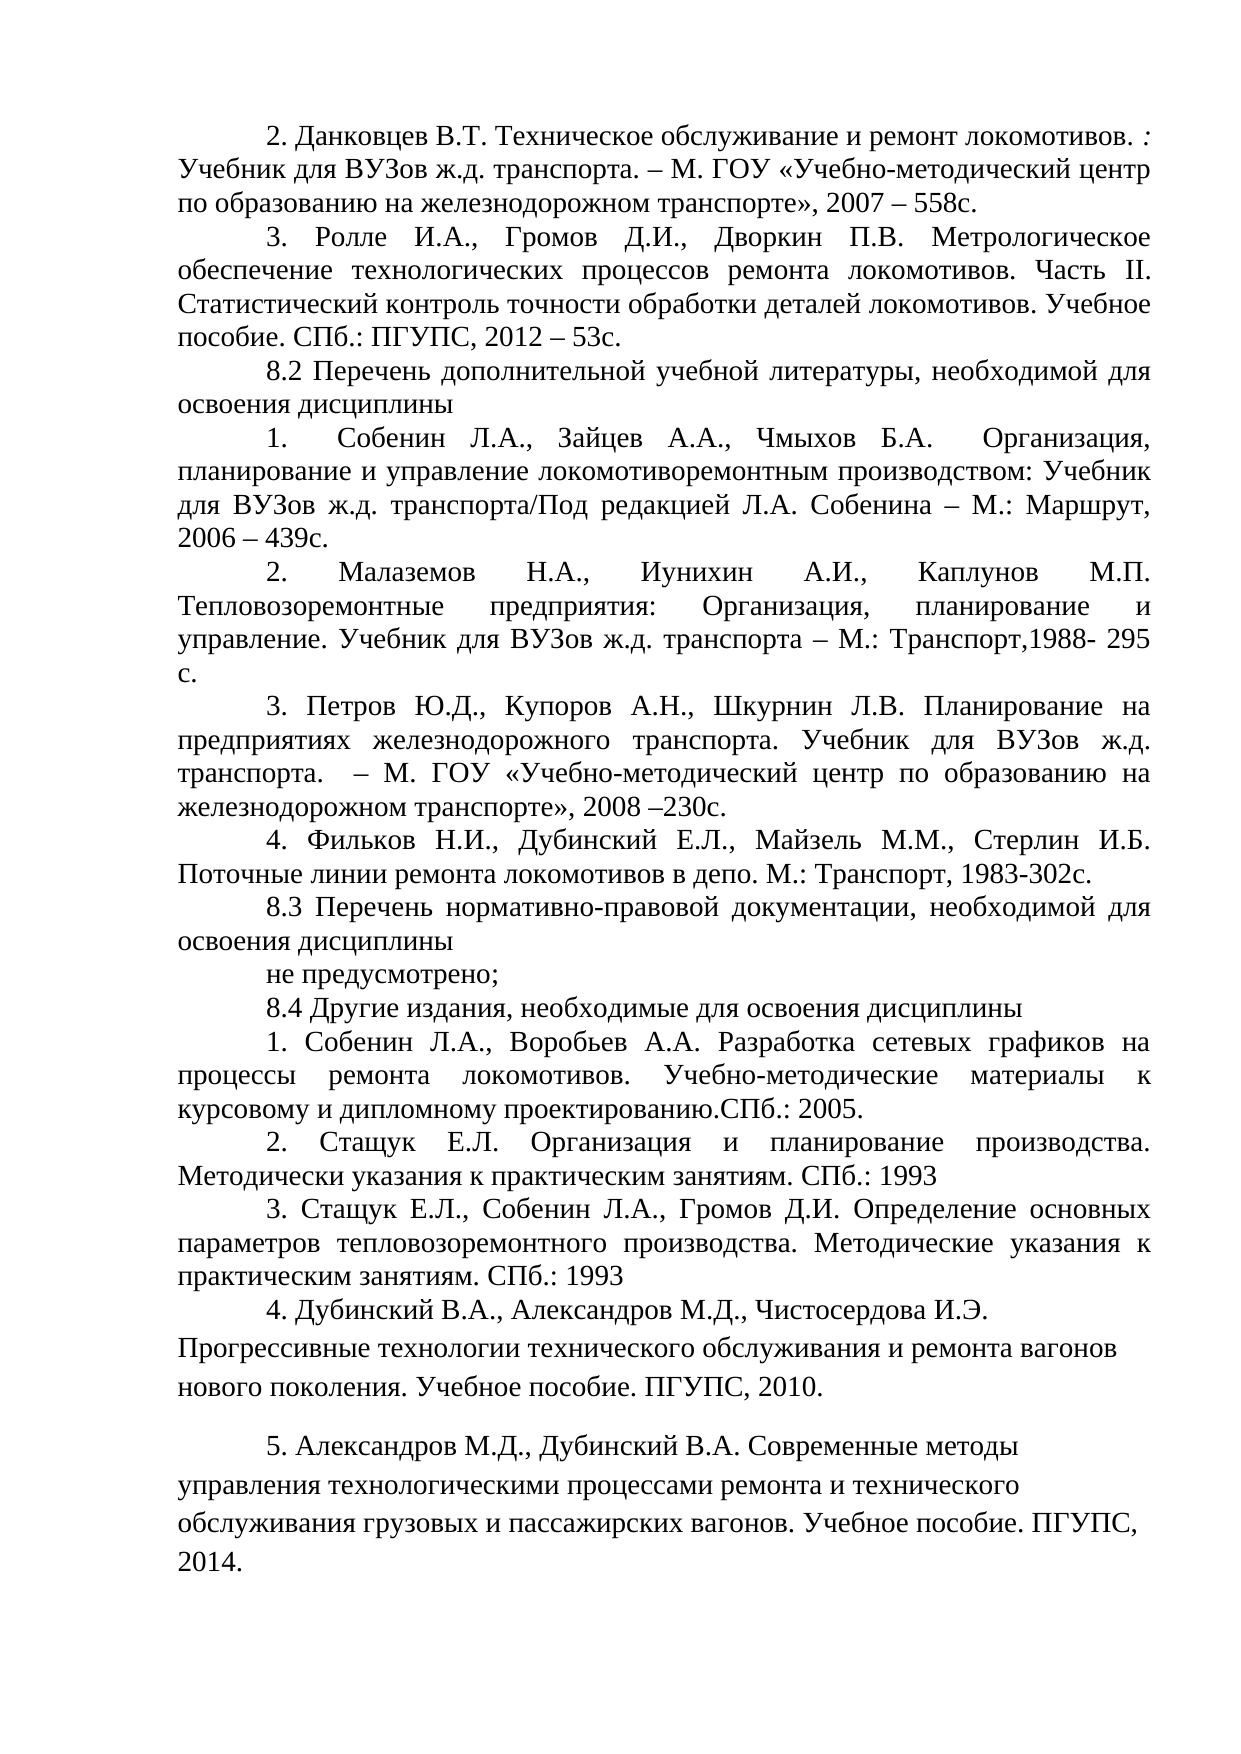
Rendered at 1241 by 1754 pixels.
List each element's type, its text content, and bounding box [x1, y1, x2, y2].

text 8.3 Перечень нормативно-правовой документации, необходимой для освоения дисциплины [177, 889, 1152, 957]
text 8.4 Другие издания, необходимые для освоения дисциплины [177, 990, 1152, 1024]
text 3. Стащук Е.Л., Собенин Л.А., Громов Д.И. Определение основных параметров тепловозоремонтного производства. Методические указания к практическим занятиям. СПб.: 1993 [177, 1191, 1152, 1292]
text 4. Дубинский В.А., Александров М.Д., Чистосердова И.Э. Прогрессивные технологии технического обслуживания и ремонта вагонов нового поколения. Учебное пособие. ПГУПС, 2010. [177, 1292, 1152, 1403]
text 3. Петров Ю.Д., Купоров А.Н., Шкурнин Л.В. Планирование на предприятиях железнодорожного транспорта. Учебник для ВУЗов ж.д. транспорта. – М. ГОУ «Учебно-методический центр по образованию на железнодорожном транспорте», 2008 –230с. [177, 688, 1152, 822]
text 8.2 Перечень дополнительной учебной литературы, необходимой для освоения дисциплины [177, 353, 1152, 420]
text 1. Собенин Л.А., Зайцев А.А., Чмыхов Б.А. Организация, планирование и управление локомотиворемонтным производством: Учебник для ВУЗов ж.д. транспорта/Под редакцией Л.А. Собенина – М.: Маршрут, 2006 – 439с. [177, 420, 1152, 554]
text 5. Александров М.Д., Дубинский В.А. Современные методы управления технологическими процессами ремонта и технического обслуживания грузовых и пассажирских вагонов. Учебное пособие. ПГУПС, 2014. [177, 1428, 1152, 1578]
text 2. Стащук Е.Л. Организация и планирование производства. Методически указания к практическим занятиям. СПб.: 1993 [177, 1124, 1152, 1191]
text 1. Собенин Л.А., Воробьев А.А. Разработка сетевых графиков на процессы ремонта локомотивов. Учебно-методические материалы к курсовому и дипломному проектированию.СПб.: 2005. [177, 1024, 1152, 1124]
text 2. Данковцев В.Т. Техническое обслуживание и ремонт локомотивов. : Учебник для ВУЗов ж.д. транспорта. – М. ГОУ «Учебно-методический центр по образованию на железнодорожном транспорте», 2007 – 558с. [177, 118, 1152, 219]
text 3. Ролле И.А., Громов Д.И., Дворкин П.В. Метрологическое обеспечение технологических процессов ремонта локомотивов. Часть II. Статистический контроль точности обработки деталей локомотивов. Учебное пособие. СПб.: ПГУПС, 2012 – 53с. [177, 219, 1152, 353]
text 4. Фильков Н.И., Дубинский Е.Л., Майзель М.М., Стерлин И.Б. Поточные линии ремонта локомотивов в депо. М.: Транспорт, 1983-302с. [177, 822, 1152, 889]
text не предусмотрено; [177, 957, 1152, 990]
text 2. Малаземов Н.А., Иунихин А.И., Каплунов М.П. Тепловозоремонтные предприятия: Организация, планирование и управление. Учебник для ВУЗов ж.д. транспорта – М.: Транспорт,1988- 295 с. [177, 554, 1152, 688]
